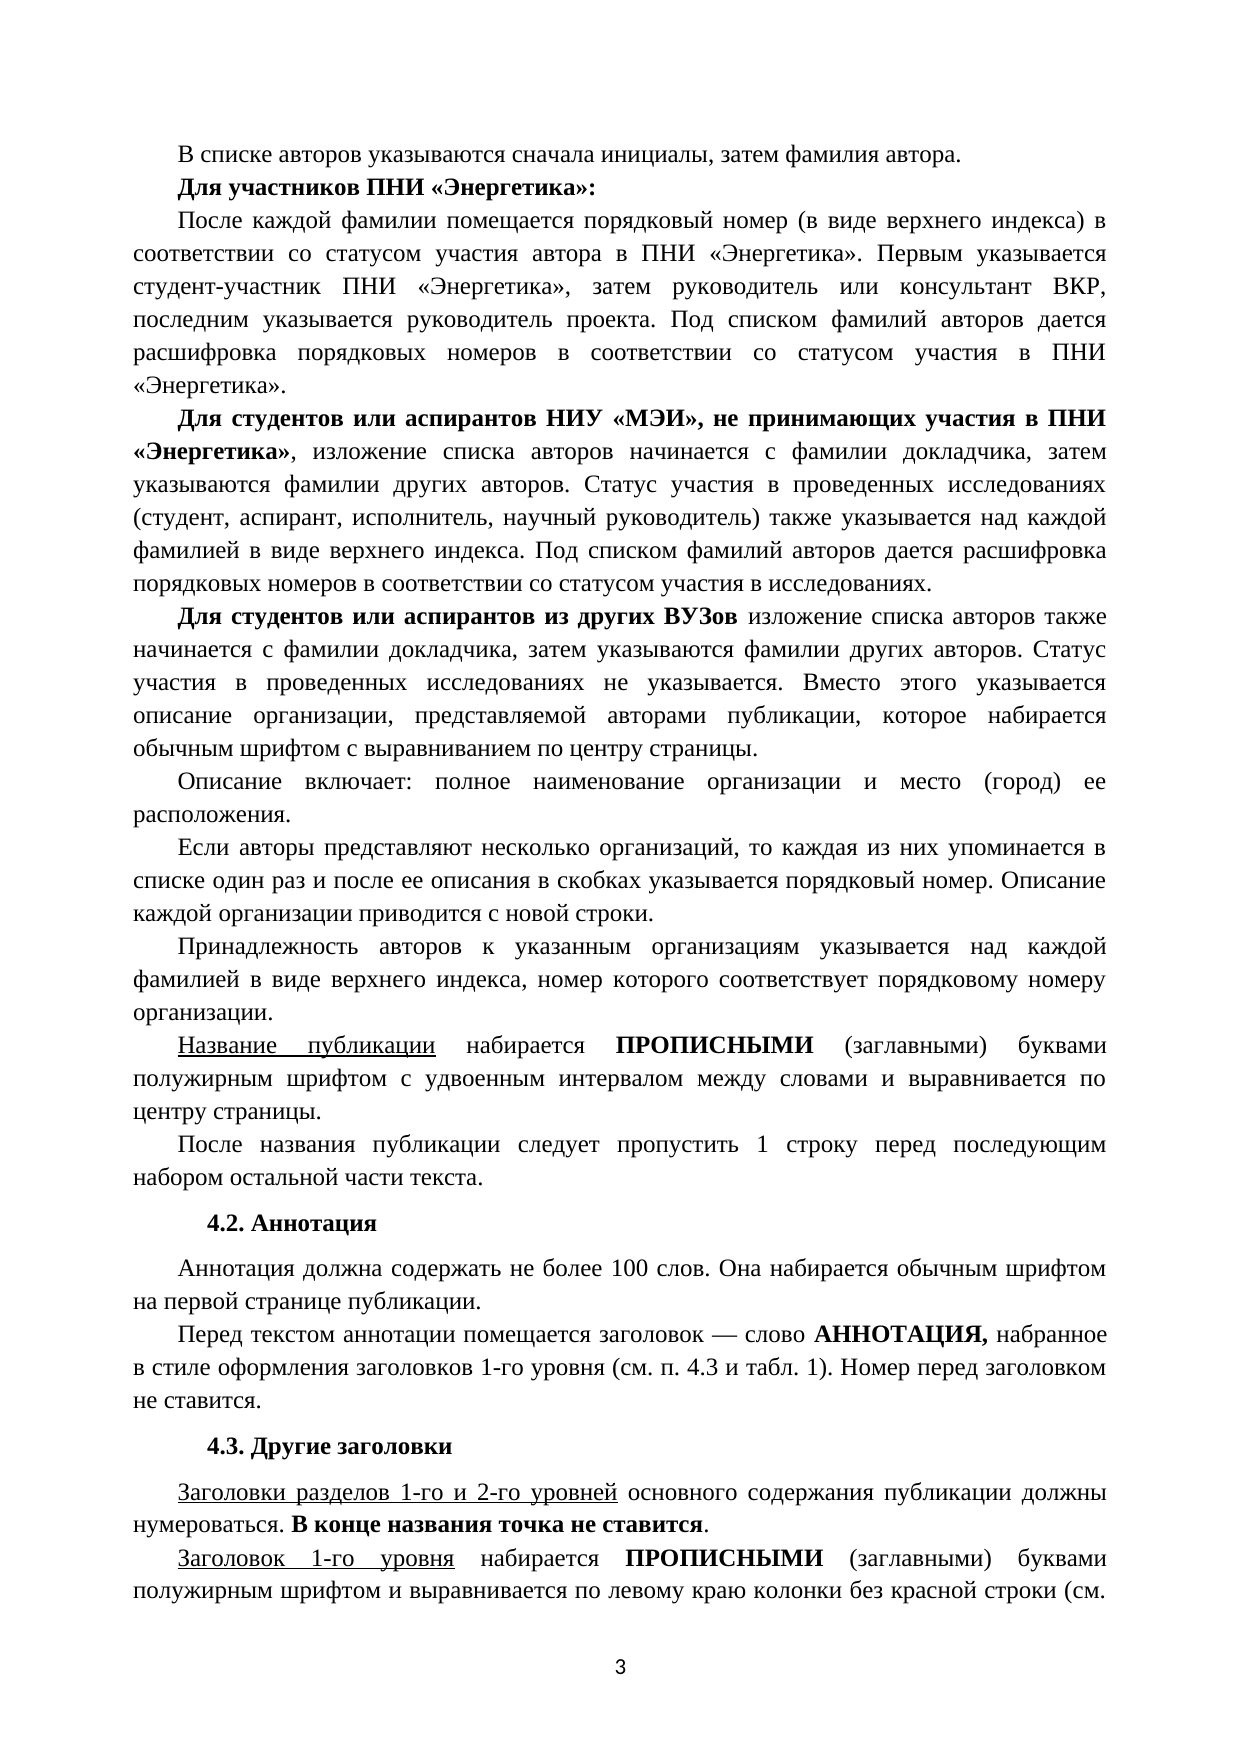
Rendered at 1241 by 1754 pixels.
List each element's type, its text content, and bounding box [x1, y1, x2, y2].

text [133, 1543, 1107, 1604]
text Для студентов или аспирантов НИУ «МЭИ», не принимающих участия в ПНИ «Энергетика», изложение списка авторов начинается с фамилии докладчика, затем указываются фамилии других авторов. Статус участия в проведенных исследованиях (студент, аспирант, исполнитель, научный руководитель) также указывается над каждой фамилией в виде верхнего индекса. Под списком фамилий авторов дается расшифровка порядковых номеров в соответствии со статусом участия в исследованиях. [133, 403, 1107, 597]
text Если авторы представляют несколько организаций то каждая из них упоминается в списке один раз и после ее описания в скобках указывается порядковый номер. Описание каждой организации приводится с новой строки. [133, 832, 1107, 927]
text Перед текстом аннотации помещается заголовок — слово АННОТАЦИЯ набранное в стиле оформления заголовков 1-го уровня (см. п. 4.3 и табл. 1). Номер перед заголовком не ставится. [133, 1319, 1107, 1414]
text Для участников ПНИ «Энергетика»: [133, 172, 1107, 201]
text 4.2. Аннотация [162, 1208, 1107, 1237]
text Описание включает: полное наименование организации и место (город) ее расположения. [133, 766, 1107, 828]
text В списке авторов указываются сначала инициалы затем фамилия автора. [133, 139, 1107, 167]
text Принадлежность авторов к указанным организациям указывается над каждой фамилией в виде верхнего индекса, номер которого соответствует порядковому номеру организации. [133, 931, 1107, 1026]
text Заголовки разделов 1-го и 2-го уровней основного содержания публикации должны нумероваться. В конце названия точка не ставится. [133, 1477, 1107, 1538]
text Для студентов или аспирантов из других ВУЗов изложение списка авторов также начинается с фамилии докладчика, затем указываются фамилии других авторов. Статус участия в проведенных исследованиях не указывается. Вместо этого указывается описание организации представляемой авторами публикации, которое набирается обычным шрифтом с выравниванием по центру страницы. [133, 601, 1107, 762]
text Название публикации набирается прописными (заглавными) буквами полужирным шрифтом с удвоенным интервалом между словами и выравнивается по центру страницы. [133, 1030, 1107, 1125]
text После каждой фамилии помещается порядковый номер (в виде верхнего индекса) в соответствии со статусом участия автора в ПНИ «Энергетика». Первым указывается студент-участник ПНИ «Энергетика», затем руководитель или консультант ВКР, последним указывается руководитель проекта. Под списком фамилий авторов дается расшифровка порядковых номеров в соответствии со статусом участия в ПНИ «Энергетика». [133, 205, 1107, 399]
text Аннотация должна содержать не более 100 слов. Она набирается обычным шрифтом на первой странице публикации. [133, 1253, 1107, 1315]
text После названия публикации следует пропустить 1 строку перед последующим набором остальной части текста. [133, 1129, 1107, 1191]
text 4.3. Другие заголовки [162, 1431, 1107, 1460]
